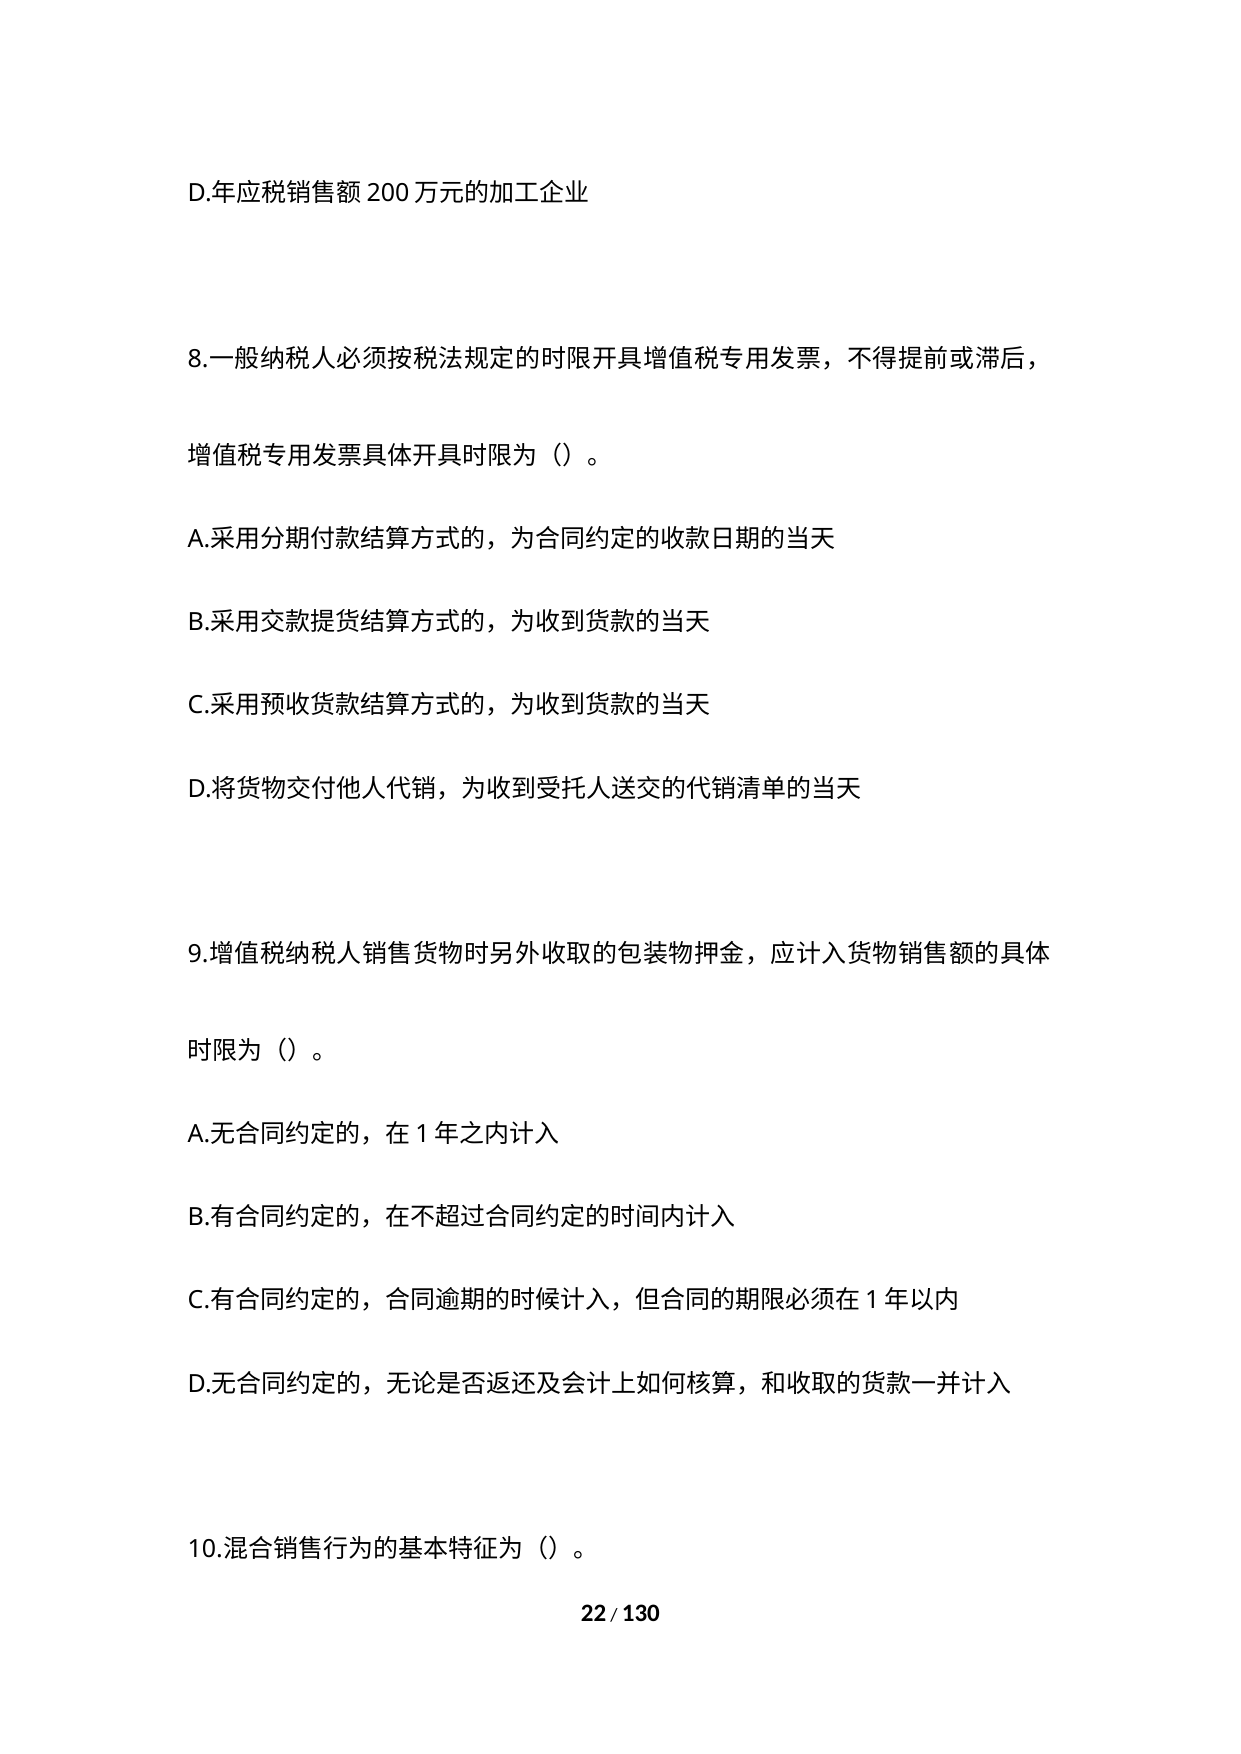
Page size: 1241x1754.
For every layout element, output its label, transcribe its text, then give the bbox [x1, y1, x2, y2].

text C.采用预收货款结算方式的，为收到货款的当天 [187, 671, 1053, 736]
text 9.增值税纳税人销售货物时另外收取的包装物押金，应计入货物销售额的具体时限为（）。 [187, 919, 1053, 1081]
text 8.一般纳税人必须按税法规定的时限开具增值税专用发票，不得提前或滞后，增值税专用发票具体开具时限为（）。 [187, 324, 1053, 486]
text A.采用分期付款结算方式的，为合同约定的收款日期的当天 [187, 504, 1053, 569]
text D.年应税销售额200万元的加工企业 [187, 158, 1053, 223]
text C.有合同约定的，合同逾期的时候计入，但合同的期限必须在1年以内 [187, 1266, 1053, 1331]
text B.有合同约定的，在不超过合同约定的时间内计入 [187, 1182, 1053, 1247]
text D.无合同约定的，无论是否返还及会计上如何核算，和收取的货款一并计入 [187, 1349, 1053, 1414]
text B.采用交款提货结算方式的，为收到货款的当天 [187, 587, 1053, 652]
text D.将货物交付他人代销，为收到受托人送交的代销清单的当天 [187, 754, 1053, 819]
text 10.混合销售行为的基本特征为（）。 [187, 1514, 1053, 1579]
text A.无合同约定的，在1年之内计入 [187, 1099, 1053, 1164]
